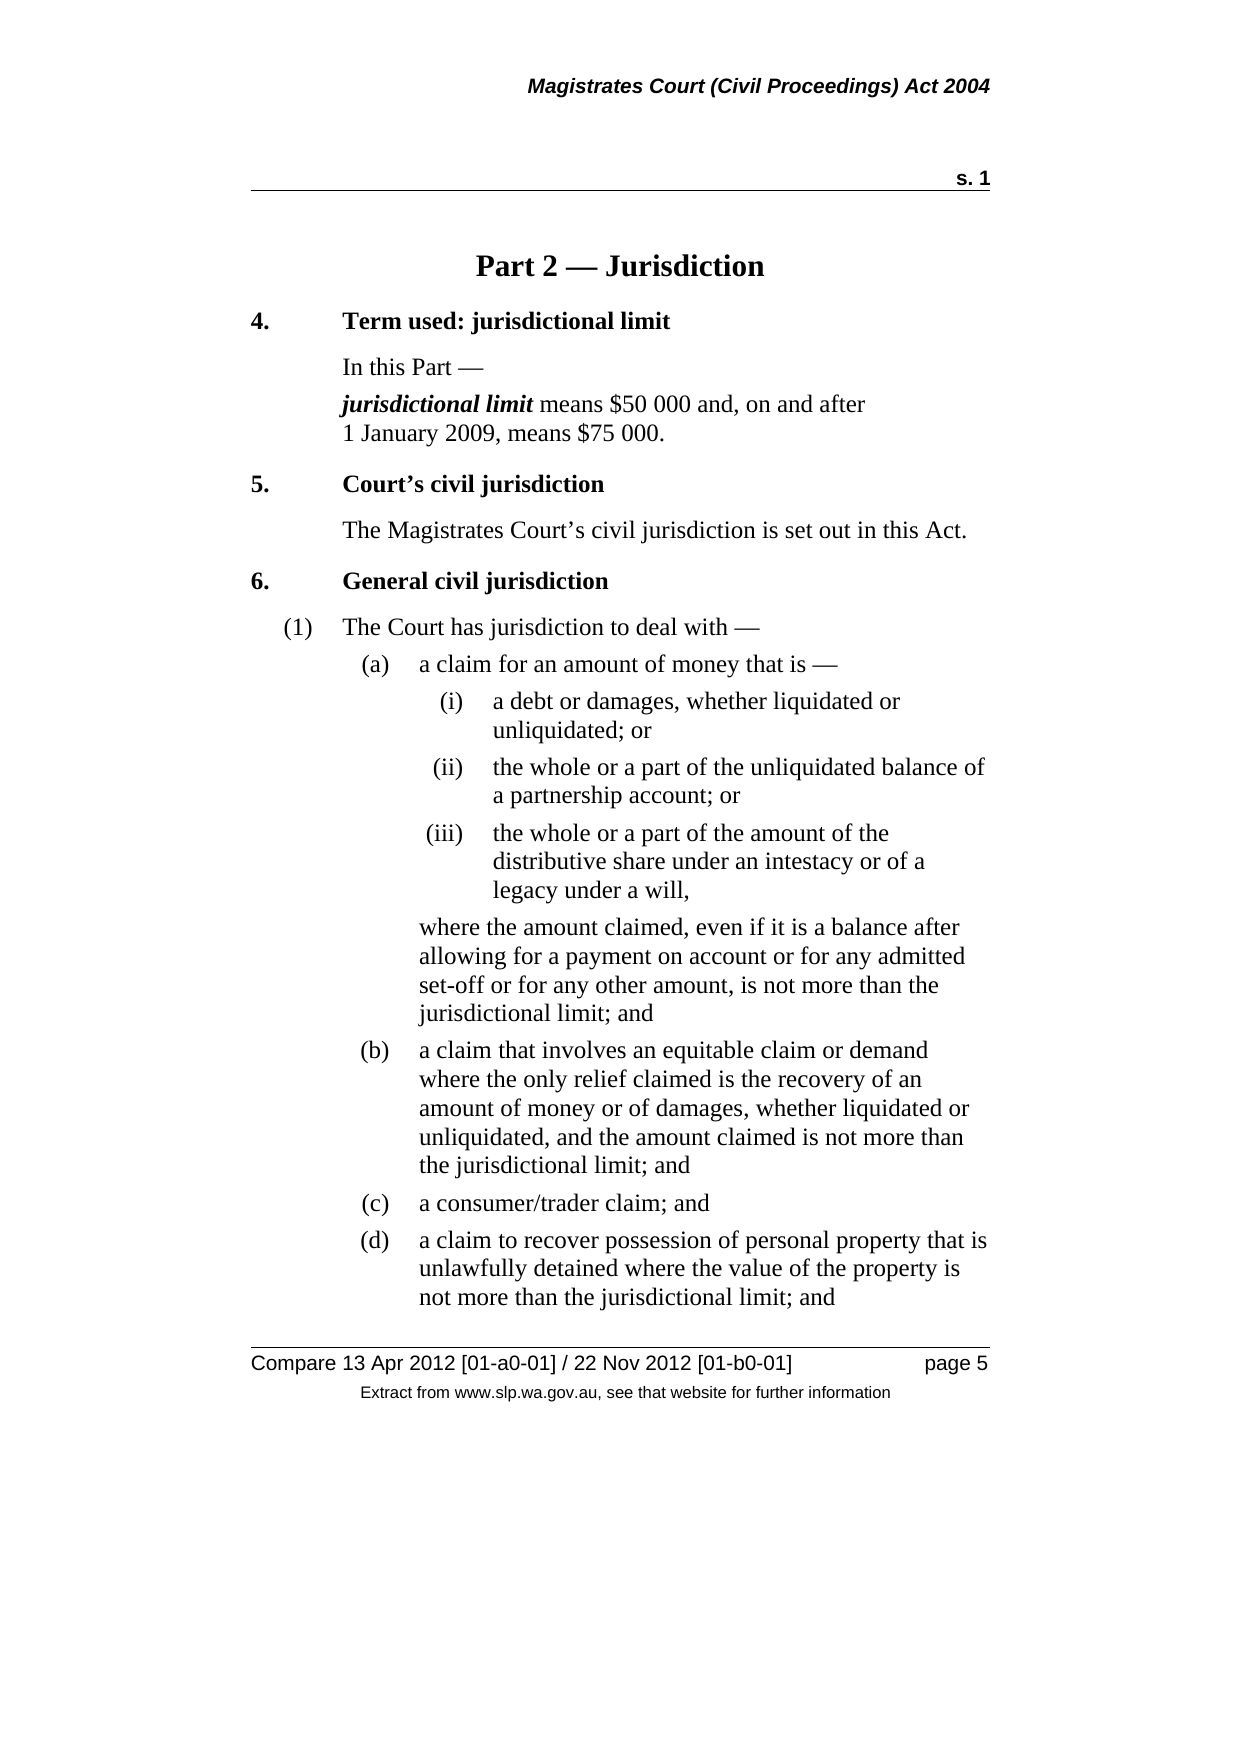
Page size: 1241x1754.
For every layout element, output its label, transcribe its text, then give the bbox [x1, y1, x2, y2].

subtitle 6. General civil jurisdiction [251, 566, 990, 595]
subtitle 4. Term used: jurisdictional limit [251, 306, 990, 335]
text (iii) the whole or a part of the amount of the distributive share under an intestacy or of a legacy under a will, [251, 818, 990, 904]
text The ’s civil jurisdiction is set out in this Act. [251, 515, 990, 543]
text (c) a consumer/trader claim; and [251, 1188, 990, 1216]
subtitle Part 2 — Jurisdiction [251, 247, 990, 283]
text (ii) the whole or a part of the unliquidated balance of a partnership account; or [251, 752, 990, 809]
text (i) a debt or damages, whether liquidated or unliquidated; or [251, 686, 990, 743]
text where the amount claimed, even if it is a balance after allowing for a payment on account or for any admitted set-off or for any other amount, is not more than the jurisdictional limit; and [251, 912, 990, 1027]
text (b) a claim that involves an equitable claim or demand where the only relief claimed is the recovery of an amount of money or of damages, whether liquidated or unliquidated, and the amount claimed is not more than the jurisdictional limit; and [251, 1036, 990, 1179]
text jurisdictional limit means $50 000 and, on and after 1 January 2009, means $75 000. [251, 389, 990, 446]
subtitle 5. Court’s civil jurisdiction [251, 469, 990, 498]
text (d) a claim to recover possession of personal property that is unlawfully detained where the value of the property is not more than the jurisdictional limit; and [251, 1225, 990, 1311]
text (a) a claim for an amount of money that is — [251, 649, 990, 678]
text (1) The Court has jurisdiction to deal with — [251, 612, 990, 641]
text In this Part — [251, 352, 990, 381]
